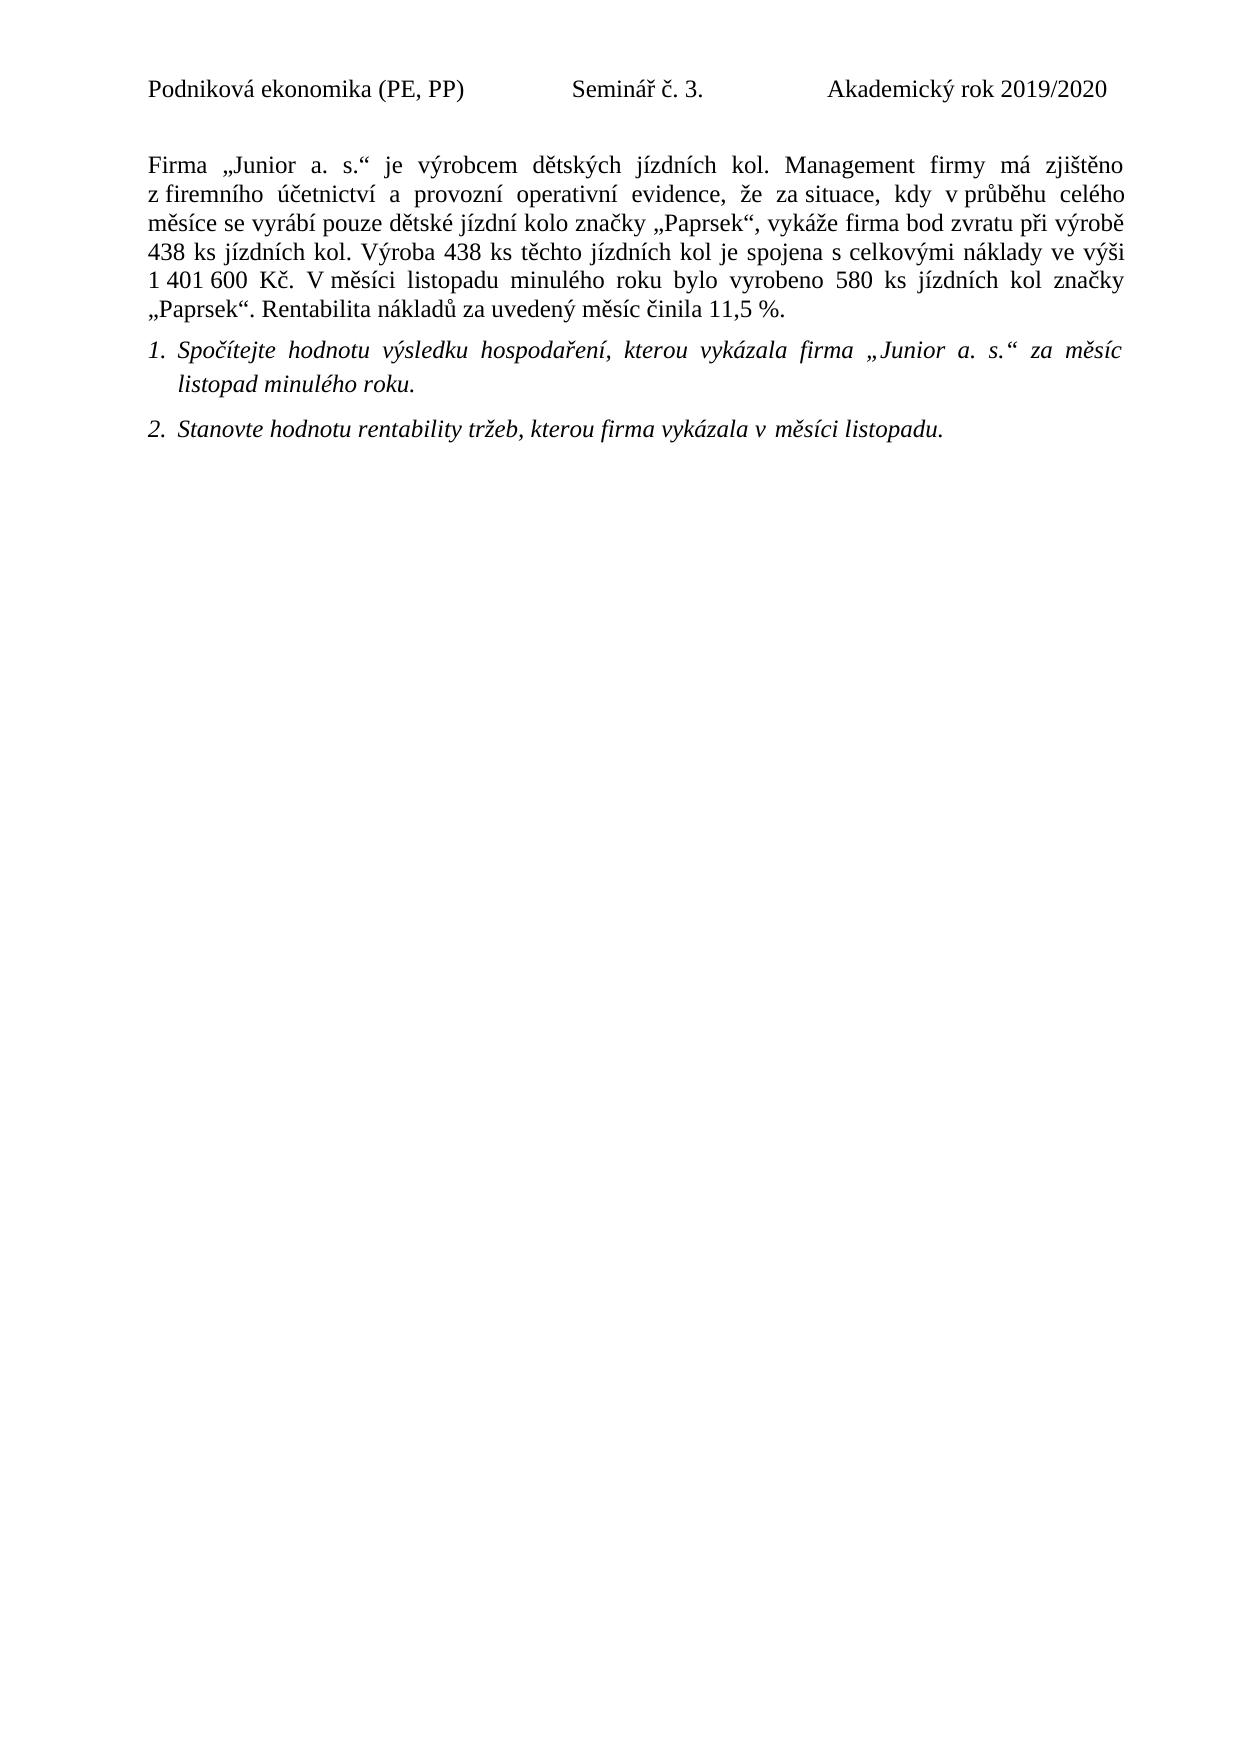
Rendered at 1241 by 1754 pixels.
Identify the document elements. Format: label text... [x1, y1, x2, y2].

list Spočítejte hodnotu výsledku hospodaření, kterou vykázala firma „Junior a. s.“ za měsíc listopad minulého roku. [148, 336, 1125, 397]
list Stanovte hodnotu rentability tržeb, kterou firma vykázala v měsíci listopadu. [148, 414, 1125, 443]
text Firma „Junior a. s.“ je výrobcem dětských jízdních kol. Management firmy má zjištěno z firemního účetnictví a provozní operativní evidence, že za situace, kdy v průběhu celého měsíce se vyrábí pouze dětské jízdní kolo značky „Paprsek“, vykáže firma bod zvratu při výrobě 438 ks jízdních kol. Výroba 438 ks těchto jízdních kol je spojena s celkovými náklady ve výši 1 401 600 Kč. V měsíci listopadu minulého roku bylo vyrobeno 580 ks jízdních kol značky „Paprsek“. Rentabilita nákladů za uvedený měsíc činila 11,5 %. [148, 151, 1125, 323]
